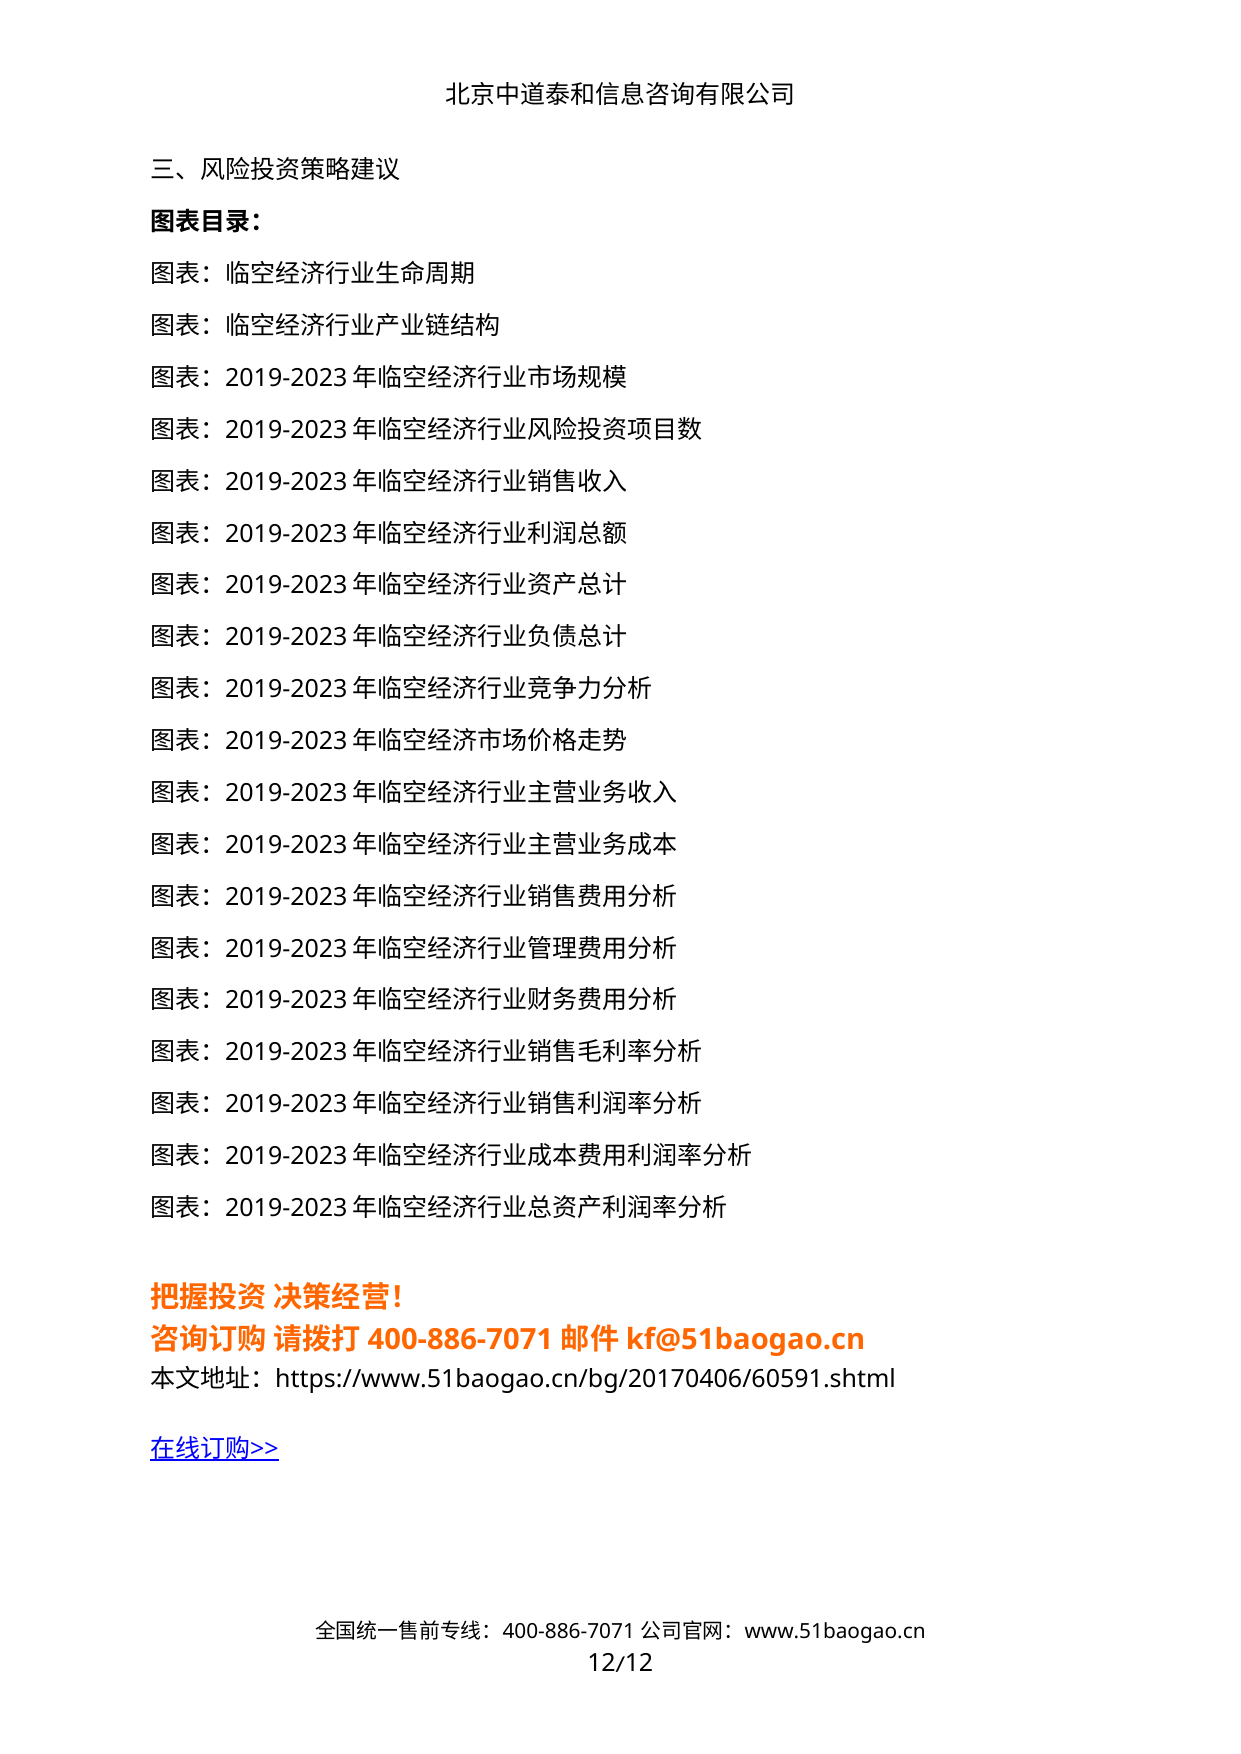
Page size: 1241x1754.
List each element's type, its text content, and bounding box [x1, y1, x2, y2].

text 图表目录： [150, 202, 1090, 238]
text 图表：2019-2023年临空经济行业总资产利润率分析 [150, 1187, 1090, 1224]
text 图表：2019-2023年临空经济行业主营业务收入 [150, 772, 1090, 809]
text 图表：2019-2023年临空经济行业主营业务成本 [150, 824, 1090, 861]
text 图表：2019-2023年临空经济行业市场规模 [150, 357, 1090, 394]
text 图表：2019-2023年临空经济行业销售费用分析 [150, 876, 1090, 912]
text 把握投资 决策经营！咨询订购 请拨打 400-886-7071 邮件 kf@51baogao.cn本文地址：https://www.51baogao.cn/bg/20170406/60591.shtml [150, 1239, 1090, 1394]
text 图表：2019-2023年临空经济行业管理费用分析 [150, 928, 1090, 964]
text 图表：临空经济行业产业链结构 [150, 306, 1090, 342]
text 图表：临空经济行业生命周期 [150, 254, 1090, 290]
text 图表：2019-2023年临空经济行业销售毛利率分析 [150, 1032, 1090, 1068]
text 图表：2019-2023年临空经济行业销售利润率分析 [150, 1084, 1090, 1120]
text 在线订购>> [150, 1394, 1090, 1465]
text 图表：2019-2023年临空经济行业风险投资项目数 [150, 409, 1090, 446]
text 图表：2019-2023年临空经济行业财务费用分析 [150, 980, 1090, 1016]
text 图表：2019-2023年临空经济行业利润总额 [150, 513, 1090, 549]
text 图表：2019-2023年临空经济行业资产总计 [150, 565, 1090, 601]
text 图表：2019-2023年临空经济行业负债总计 [150, 617, 1090, 653]
text 三、风险投资策略建议 [150, 150, 1090, 186]
text 图表：2019-2023年临空经济行业竞争力分析 [150, 669, 1090, 705]
text 图表：2019-2023年临空经济行业成本费用利润率分析 [150, 1136, 1090, 1172]
text 图表：2019-2023年临空经济市场价格走势 [150, 721, 1090, 757]
text 图表：2019-2023年临空经济行业销售收入 [150, 461, 1090, 497]
